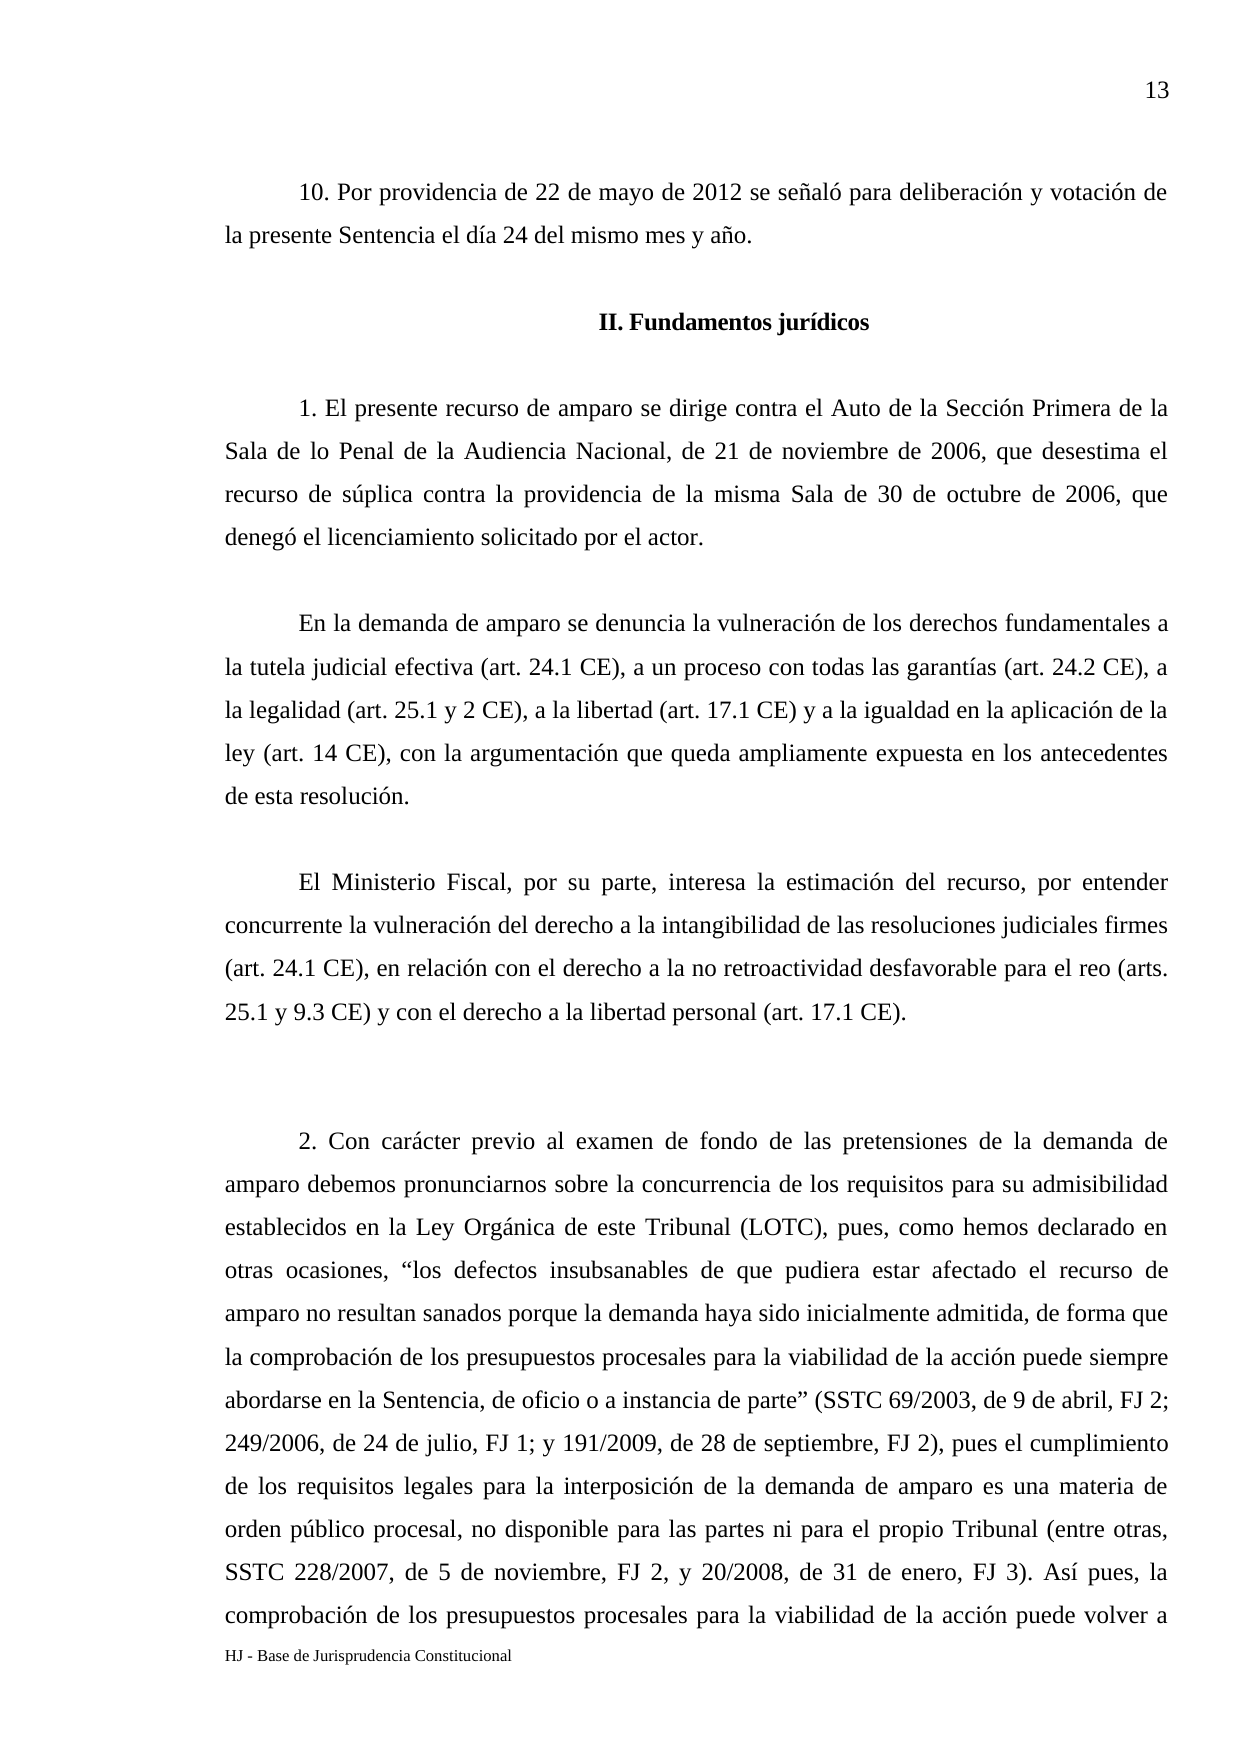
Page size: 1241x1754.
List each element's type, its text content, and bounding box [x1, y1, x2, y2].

subtitle II. Fundamentos jurídicos [224, 307, 1169, 335]
text 10. Por providencia de 22 de mayo de 2012 se señaló para deliberación y votación de la presente Sentencia el día 24 del mismo mes y año. [224, 177, 1169, 249]
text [224, 1126, 1169, 1629]
text En la demanda de amparo se denuncia la vulneración de los derechos fundamentales a la tutela judicial efectiva (art. 24.1 CE), a un proceso con todas las garantías (art. 24.2 CE), a la legalidad (art. 25.1 y 2 CE), a la libertad (art. 17.1 CE) y a la igualdad en la aplicación de la ley (art. 14 CE), con la argumentación que queda ampliamente expuesta en los antecedentes de esta resolución. [224, 608, 1169, 810]
text El Ministerio Fiscal, por su parte, interesa la estimación del recurso, por entender concurrente la vulneración del derecho a la intangibilidad de las resoluciones judiciales firmes (art. 24.1 CE), en relación con el derecho a la no retroactividad desfavorable para el reo (arts. 25.1 y 9.3 CE) y con el derecho a la libertad personal (art. 17.1 CE). [224, 867, 1169, 1025]
text 1. El presente recurso de amparo se dirige contra el Auto de la Sección Primera de la Sala de lo Penal de la Audiencia Nacional, de 21 de noviembre de 2006, que desestima el recurso de súplica contra la providencia de la misma Sala de 30 de octubre de 2006, que denegó el licenciamiento solicitado por el actor. [224, 393, 1169, 551]
